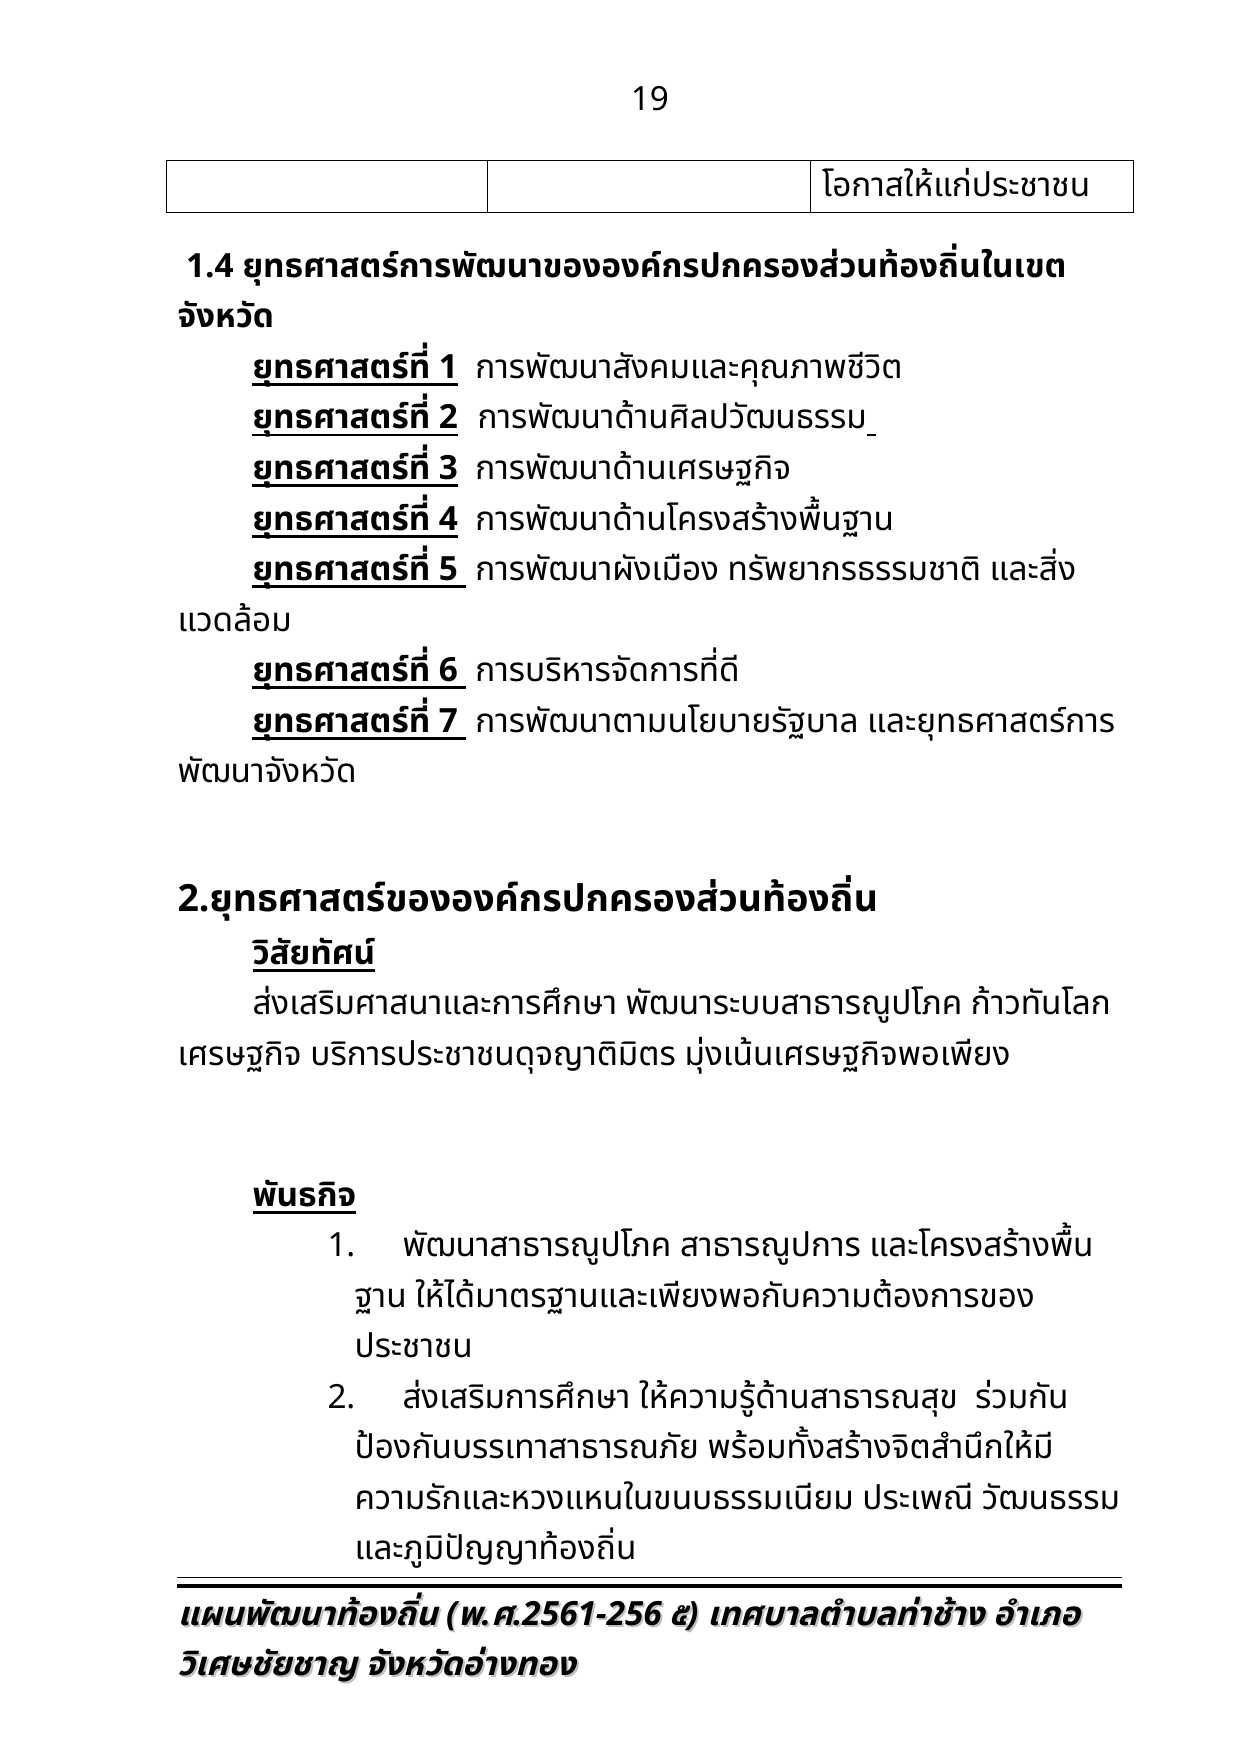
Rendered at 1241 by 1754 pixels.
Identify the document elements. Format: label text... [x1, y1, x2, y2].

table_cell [488, 161, 810, 212]
list พัฒนาสาธารณูปโภค สาธารณูปการ และโครงสร้างพื้นฐาน ให้ได้มาตรฐานและเพียงพอกับความต้องการของประชาชน [327, 1221, 1122, 1373]
text ยุทธศาสตร์ที่ 1 การพัฒนาสังคมและคุณภาพชีวิต [177, 342, 1122, 393]
text ยุทธศาสตร์ที่ 5 การพัฒนาผังเมือง ทรัพยากรธรรมชาติ และสิ่งแวดล้อม [177, 545, 1122, 646]
text 1.4 ยุทธศาสตร์การพัฒนาขององค์กรปกครองส่วนท้องถิ่นในเขตจังหวัด [177, 241, 1122, 342]
text ยุทธศาสตร์ที่ 7 การพัฒนาตามนโยบายรัฐบาล และยุทธศาสตร์การพัฒนาจังหวัด [177, 697, 1122, 798]
text ยุทธศาสตร์ที่ 3 การพัฒนาด้านเศรษฐกิจ [177, 444, 1122, 494]
text ส่งเสริมศาสนาและการศึกษา พัฒนาระบบสาธารณูปโภค ก้าวทันโลกเศรษฐกิจ บริการประชาชนดุจญาติมิตร มุ่งเน้นเศรษฐกิจพอเพียง [177, 979, 1122, 1080]
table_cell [167, 161, 487, 212]
list ส่งเสริมการศึกษา ให้ความรู้ด้านสาธารณสุข ร่วมกันป้องกันบรรเทาสาธารณภัย พร้อมทั้งสร้างจิตสำนึกให้มีความรักและหวงแหนในขนบธรรมเนียม ประเพณี วัฒนธรรม และภูมิปัญญาท้องถิ่น [327, 1373, 1122, 1574]
text พันธกิจ [177, 1171, 1122, 1221]
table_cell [811, 161, 1133, 212]
text ยุทธศาสตร์ที่ 2 การพัฒนาด้านศิลปวัฒนธรรม [177, 393, 1122, 444]
text 2.ยุทธศาสตร์ขององค์กรปกครองส่วนท้องถิ่น [177, 872, 1122, 929]
text ยุทธศาสตร์ที่ 6 การบริหารจัดการที่ดี [177, 646, 1122, 697]
text วิสัยทัศน์ [177, 929, 1122, 979]
text ยุทธศาสตร์ที่ 4 การพัฒนาด้านโครงสร้างพื้นฐาน [177, 494, 1122, 545]
